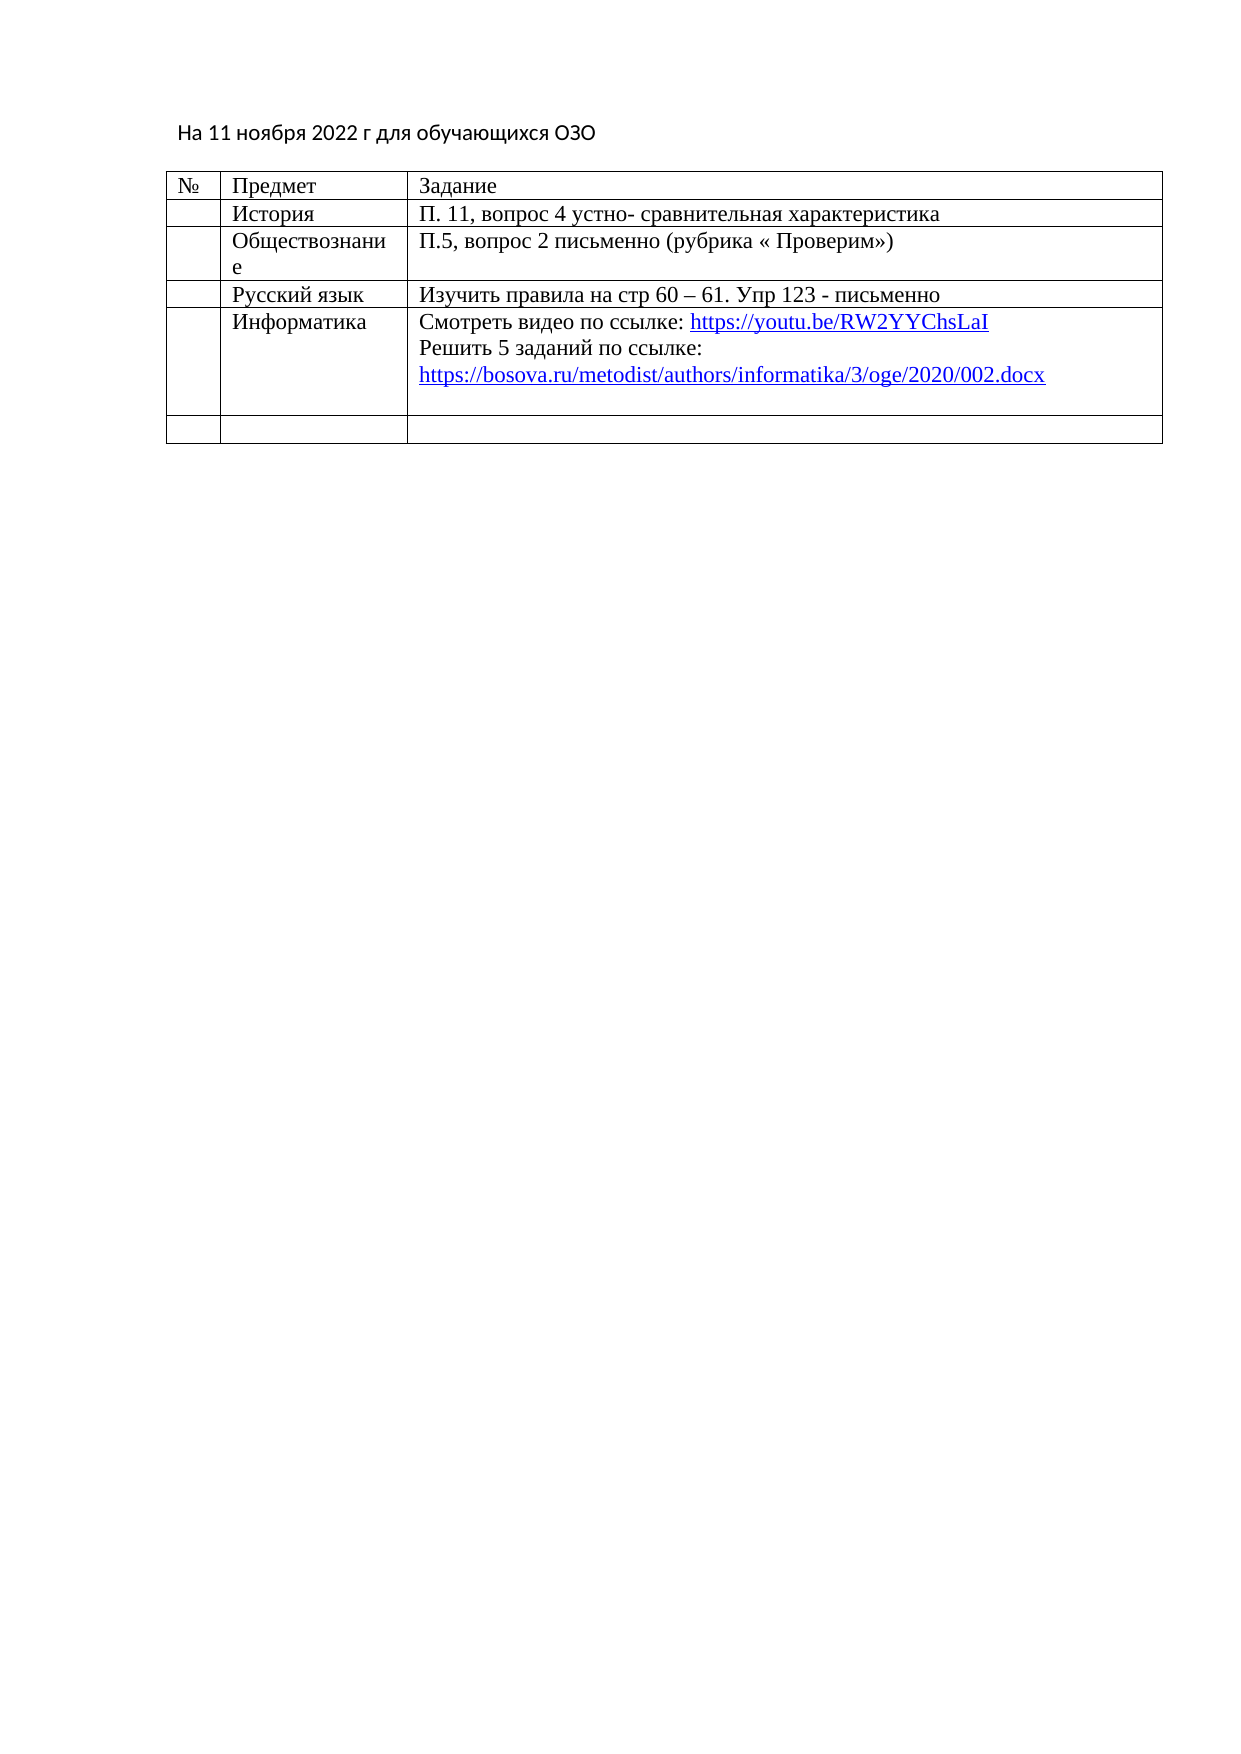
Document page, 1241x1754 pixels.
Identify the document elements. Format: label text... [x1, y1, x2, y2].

table_cell П. 11, вопрос 4 устно- сравнительная характеристика [408, 200, 1162, 226]
table_cell [221, 416, 407, 443]
table_cell П.5, вопрос 2 письменно (рубрика « Проверим») [408, 227, 1162, 280]
table_header Предмет [221, 172, 407, 198]
table_cell Информатика [221, 308, 407, 415]
table_cell [167, 281, 220, 307]
table_cell [167, 308, 220, 415]
table_header Задание [408, 172, 1162, 198]
table_cell [167, 200, 220, 226]
table_cell История [221, 200, 407, 226]
table_cell Изучить правила на стр 60 – 61. Упр 123 - письменно [408, 281, 1162, 307]
table_cell [167, 227, 220, 280]
table_cell Обществознание [221, 227, 407, 280]
table_header № [167, 172, 220, 198]
table_cell Смотреть видео по ссылке: https://youtu.be/RW2YYChsLaI Решить 5 заданий по ссылке: https://bosova.ru/metodist/authors/informatika/3/oge/2020/002.docx [408, 308, 1162, 415]
text На 11 ноября 2022 г для обучающихся ОЗО [177, 118, 1152, 146]
table_cell [167, 416, 220, 443]
table_cell Русский язык [221, 281, 407, 307]
table_cell [408, 416, 1162, 443]
